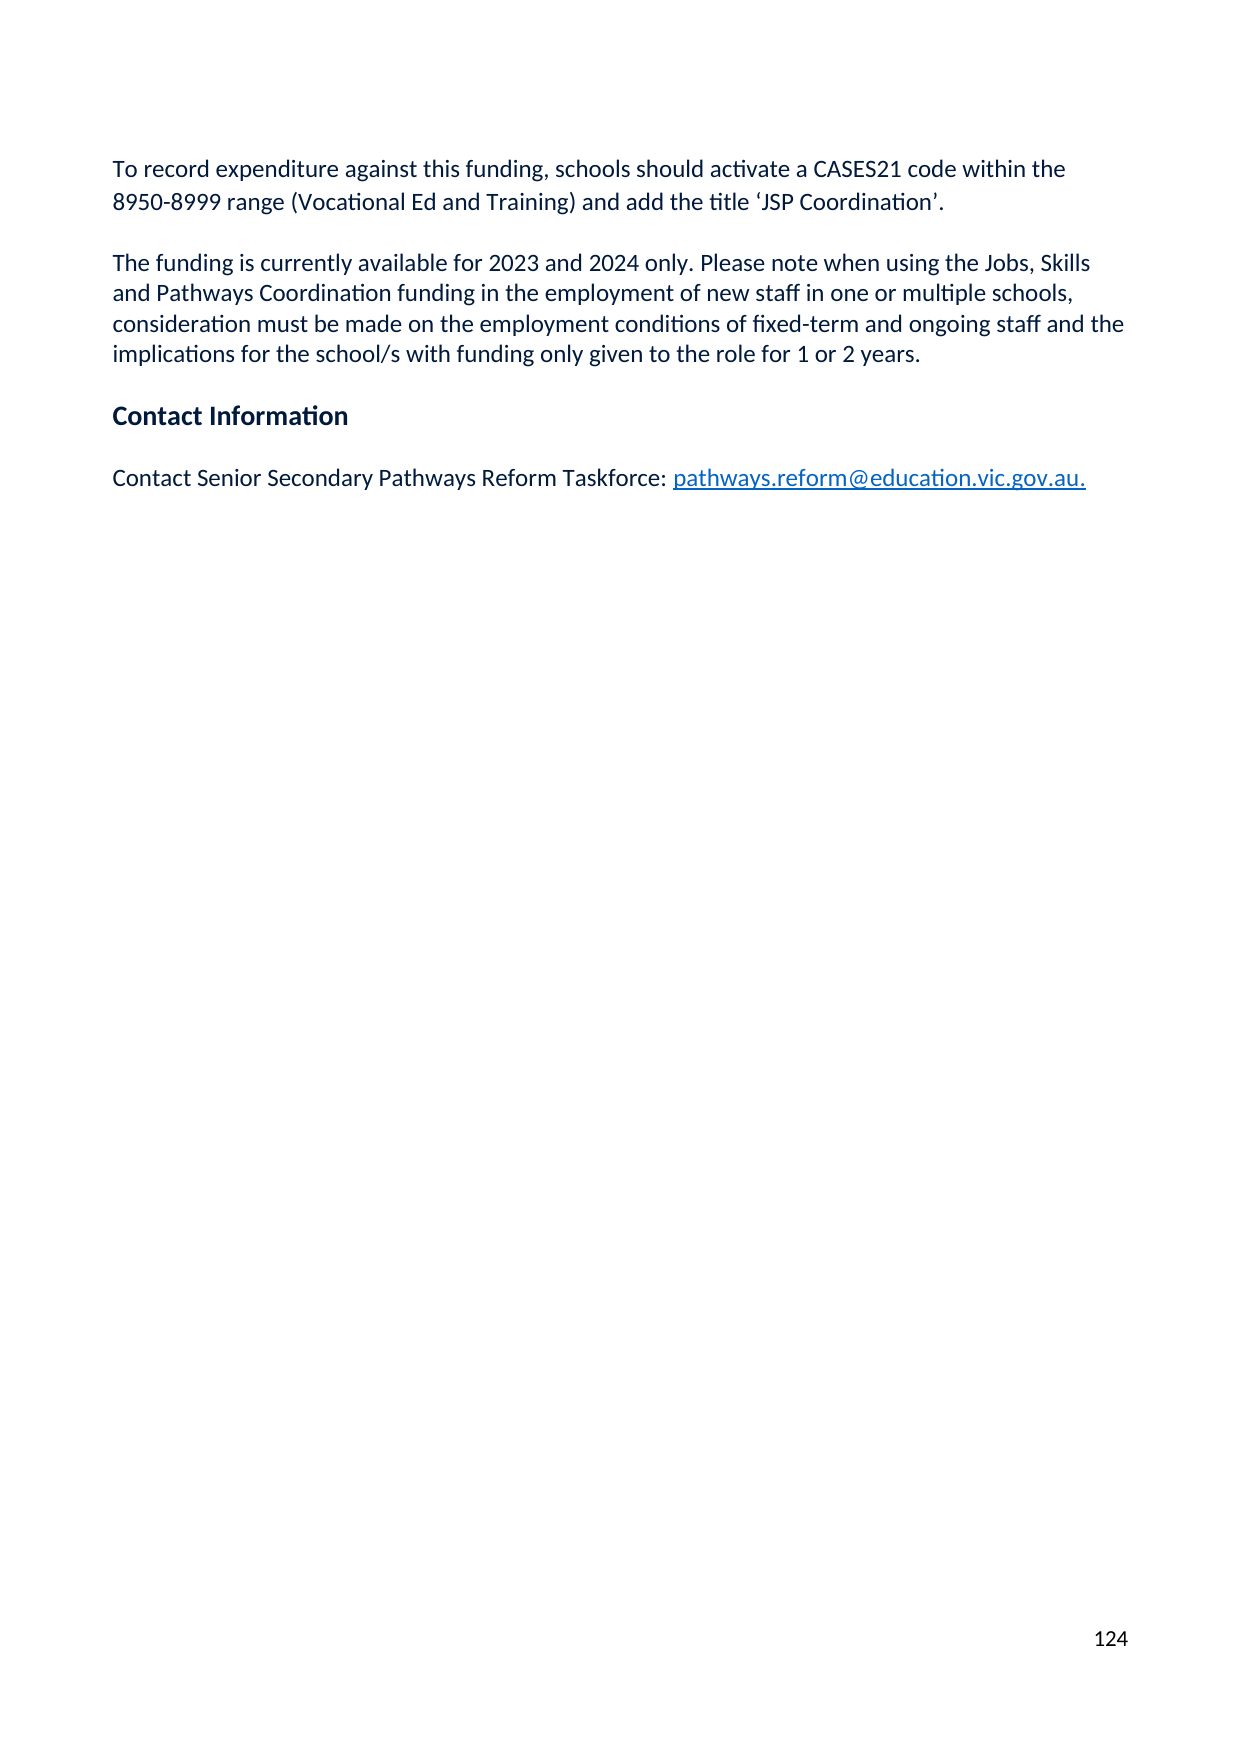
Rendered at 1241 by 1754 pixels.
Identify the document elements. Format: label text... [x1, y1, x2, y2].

text To record expenditure against this funding, schools should activate a CASES21 code within the 8950-8999 range (Vocational Ed and Training) and add the title ‘JSP Coordination’. [112, 151, 1128, 217]
text Contact Information [112, 398, 1128, 433]
text Contact Senior Secondary Pathways Reform Taskforce: pathways.reform@education.vic.gov.au. [112, 462, 1128, 492]
text The funding is currently available for 2023 and 2024 only. Please note when using the Jobs, Skills and Pathways Coordination funding in the employment of new staff in one or multiple schools, consideration must be made on the employment conditions of fixed-term and ongoing staff and the implications for the school/s with funding only given to the role for 1 or 2 years. [112, 247, 1128, 369]
